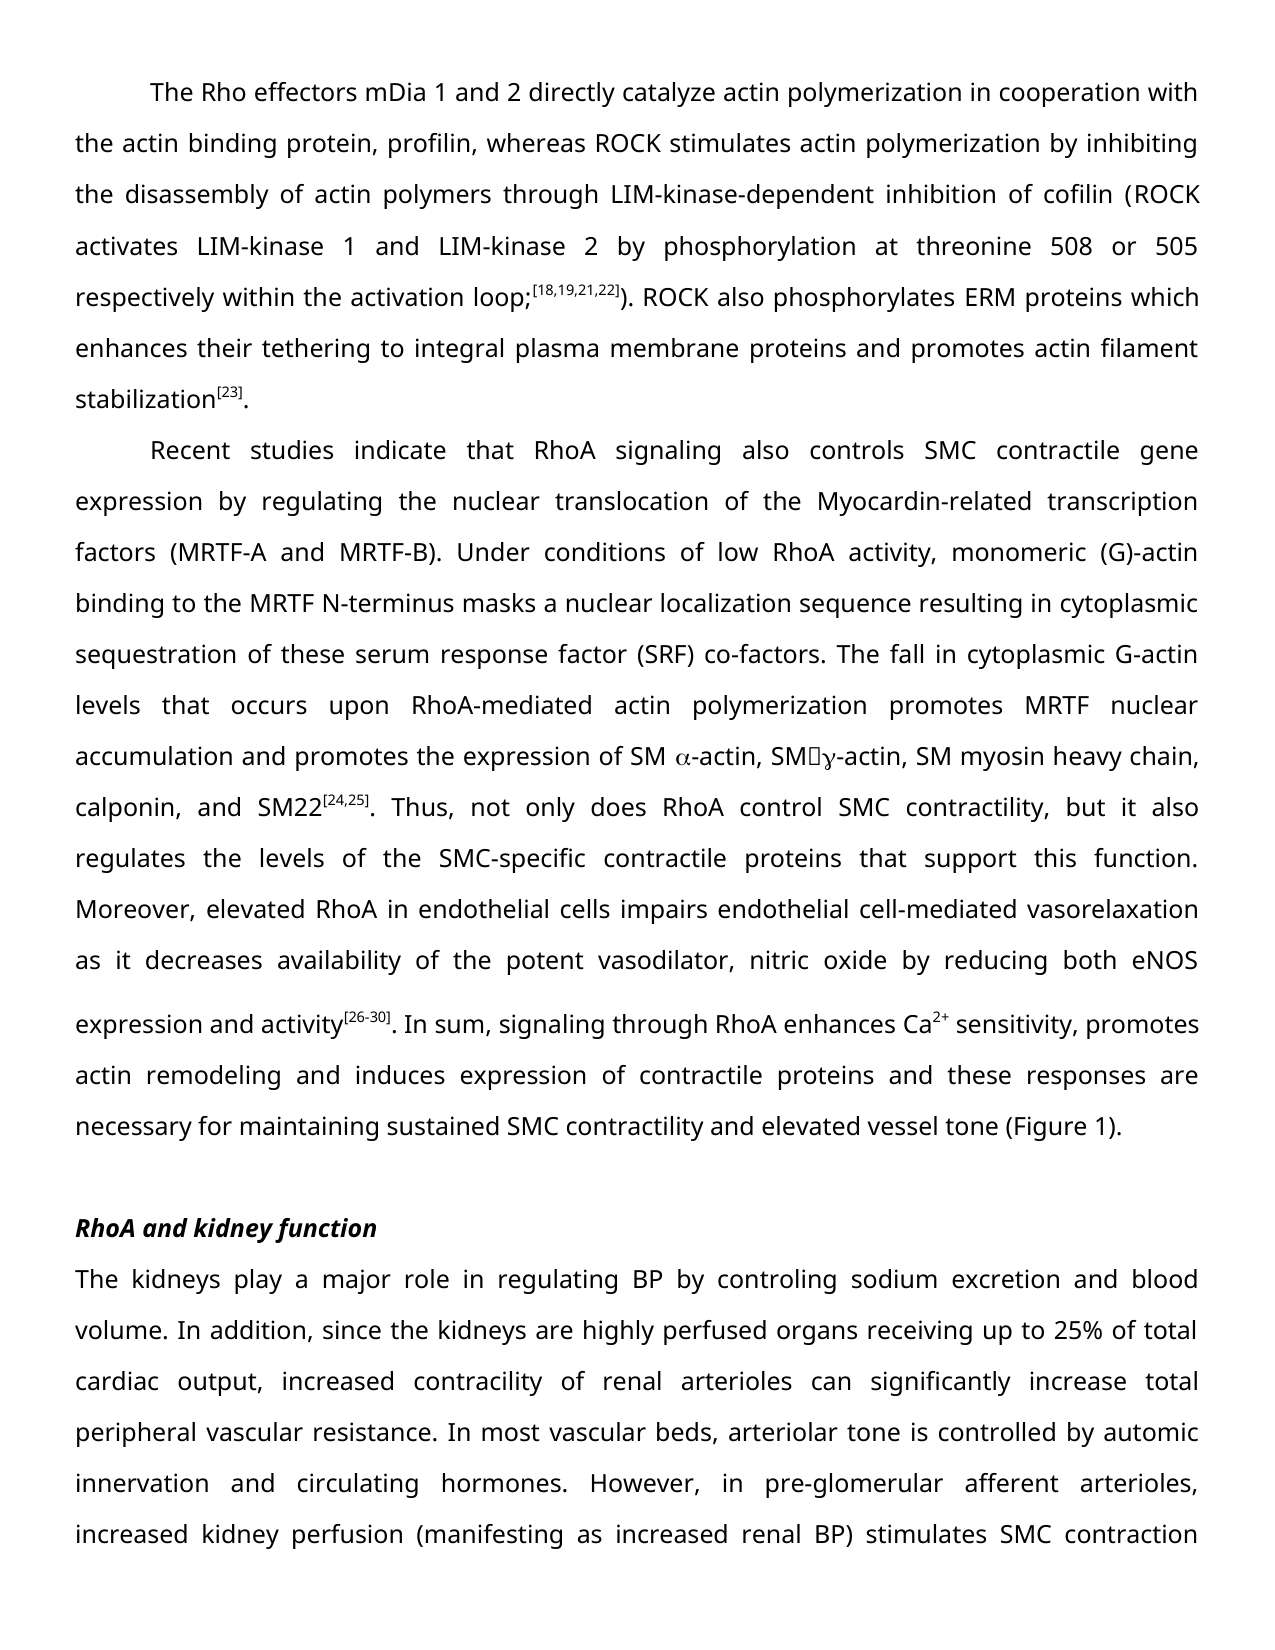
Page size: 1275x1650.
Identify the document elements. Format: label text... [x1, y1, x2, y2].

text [75, 1262, 1200, 1551]
text The Rho effectors mDia 1 and 2 directly catalyze actin polymerization in cooperation with the actin binding protein, profilin, whereas ROCK stimulates actin polymerization by inhibiting the disassembly of actin polymers through LIM-kinase-dependent inhibition of cofilin (ROCK activates LIM-kinase 1 and LIM-kinase 2 by phosphorylation at threonine 508 or 505 respectively within the activation loop;[18,19,21,22]). ROCK also phosphorylates ERM proteins which enhances their tethering to integral plasma membrane proteins and promotes actin filament stabilization[23]. [75, 75, 1200, 415]
text Recent studies indicate that RhoA signaling also controls SMC contractile gene expression by regulating the nuclear translocation of the Myocardin-related transcription factors (MRTF-A and MRTF-B). Under conditions of low RhoA activity, monomeric (G)-actin binding to the MRTF N-terminus masks a nuclear localization sequence resulting in cytoplasmic sequestration of these serum response factor (SRF) co-factors. The fall in cytoplasmic G-actin levels that occurs upon RhoA-mediated actin polymerization promotes MRTF nuclear accumulation and promotes the expression of SM -actin, SM-actin, SM myosin heavy chain, calponin, and SM22[24,25]. Thus, not only does RhoA control SMC contractility, but it also regulates the levels of the SMC-specific contractile proteins that support this function. Moreover, elevated RhoA in endothelial cells impairs endothelial cell-mediated vasorelaxation as it decreases availability of the potent vasodilator, nitric oxide by reducing both eNOS expression and activity[26-30]. In sum, signaling through RhoA enhances Ca2+ sensitivity, promotes actin remodeling and induces expression of contractile proteins and these responses are necessary for maintaining sustained SMC contractility and elevated vessel tone (Figure 1). [75, 432, 1200, 1143]
text RhoA and kidney function [75, 1211, 1200, 1245]
